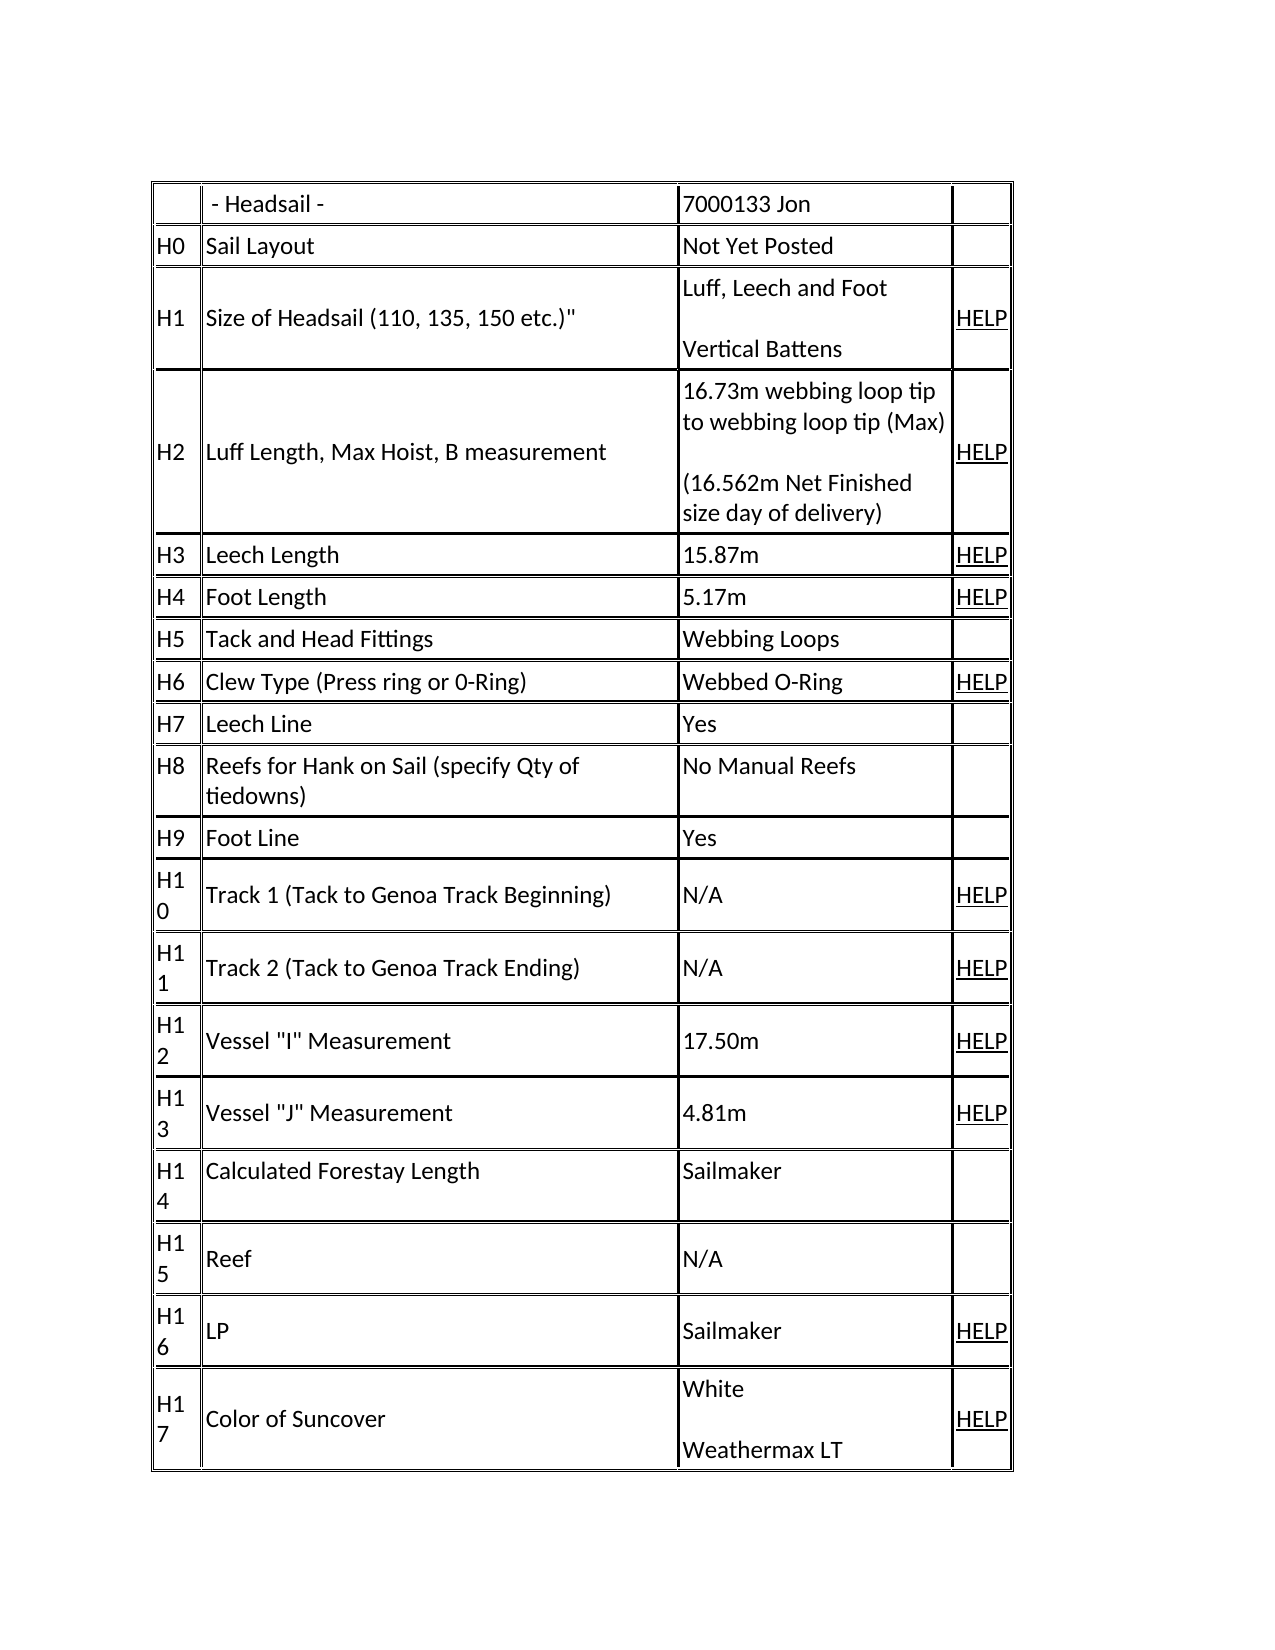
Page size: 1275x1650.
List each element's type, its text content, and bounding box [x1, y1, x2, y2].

table_cell H5 [154, 616, 200, 658]
table_cell H7 [154, 700, 200, 742]
table_cell Yes [680, 704, 951, 742]
table_cell H1 [152, 265, 201, 368]
table_cell Not Yet Posted [680, 226, 951, 265]
table_cell N/A [680, 860, 951, 930]
table_header [952, 184, 1010, 223]
table_cell N/A [680, 933, 951, 1002]
table_cell HELP [954, 532, 1010, 574]
table_cell Track 2 (Tack to Genoa Track Ending) [203, 933, 677, 1002]
table_cell Leech Line [203, 704, 677, 742]
table_cell Sailmaker [680, 1296, 951, 1365]
table_cell Vessel "J" Measurement [203, 1078, 677, 1147]
table_cell Color of Suncover [201, 1369, 678, 1468]
table_cell Luff Length, Max Hoist, B measurement [203, 371, 677, 532]
table_cell HELP [954, 857, 1010, 930]
table_cell H6 [154, 658, 200, 700]
table_cell H14 [154, 1148, 200, 1220]
table_cell LP [203, 1296, 677, 1365]
table_cell HELP [952, 1293, 1012, 1365]
table_cell Webbing Loops [680, 620, 951, 658]
table_cell Leech Length [203, 535, 677, 574]
table_cell Sail Layout [203, 226, 677, 265]
table_cell [954, 815, 1010, 857]
table_header [154, 184, 201, 223]
table_cell [954, 1220, 1011, 1293]
table_cell H15 [154, 1220, 200, 1293]
table_cell HELP [954, 368, 1012, 532]
table_cell Yes [680, 818, 951, 857]
table_cell Sailmaker [680, 1151, 951, 1220]
table_cell [954, 700, 1011, 742]
table_cell [954, 1148, 1011, 1220]
table_cell H16 [152, 1293, 201, 1365]
table_cell HELP [952, 1365, 1011, 1468]
table_header 7000133 Jon [678, 182, 952, 223]
table_cell H11 [152, 930, 201, 1002]
table_cell Calculated Forestay Length [203, 1151, 677, 1220]
table_cell H17 [154, 1365, 201, 1468]
table_cell H3 [154, 532, 200, 574]
table_cell H12 [154, 1002, 200, 1075]
table_cell H2 [152, 368, 200, 532]
table_cell Vessel "I" Measurement [203, 1006, 677, 1075]
table_cell Luff, Leech and Foot Vertical Battens [680, 268, 951, 368]
table_cell HELP [952, 265, 1012, 368]
table_cell 16.73m webbing loop tip to webbing loop tip (Max) (16.562m Net Finished size day of delivery) [680, 371, 951, 532]
table_cell HELP [954, 574, 1011, 616]
table_cell Reef [203, 1224, 677, 1293]
table_cell Tack and Head Fittings [203, 620, 677, 658]
table_cell Size of Headsail (110, 135, 150 etc.)" [203, 268, 677, 368]
table_cell 15.87m [680, 535, 951, 574]
table_cell 17.50m [680, 1006, 951, 1075]
table_cell Clew Type (Press ring or 0-Ring) [203, 662, 677, 700]
table_cell HELP [954, 658, 1011, 700]
table_cell Track 1 (Tack to Genoa Track Beginning) [203, 860, 677, 930]
table_cell H13 [154, 1075, 200, 1147]
table_cell H10 [154, 857, 200, 930]
table_cell Reefs for Hank on Sail (specify Qty of tiedowns) [203, 746, 677, 815]
table_cell White Weathermax LT [678, 1369, 952, 1468]
table_cell Foot Length [203, 578, 677, 616]
table_cell N/A [680, 1224, 951, 1293]
table_cell Foot Line [203, 818, 677, 857]
table_cell No Manual Reefs [680, 746, 951, 815]
table_cell HELP [954, 1075, 1010, 1147]
table_cell H9 [154, 815, 200, 857]
table_cell Webbed O-Ring [680, 662, 951, 700]
table_cell H8 [154, 743, 200, 815]
table_cell H0 [152, 223, 201, 265]
table_cell HELP [952, 930, 1012, 1002]
table_header - Headsail - [201, 182, 678, 223]
table_cell [954, 743, 1011, 815]
table_cell H4 [154, 574, 200, 616]
table_cell 4.81m [680, 1078, 951, 1147]
table_cell [954, 616, 1011, 658]
table_cell [952, 223, 1012, 265]
table_cell HELP [954, 1002, 1011, 1075]
table_cell 5.17m [680, 578, 951, 616]
